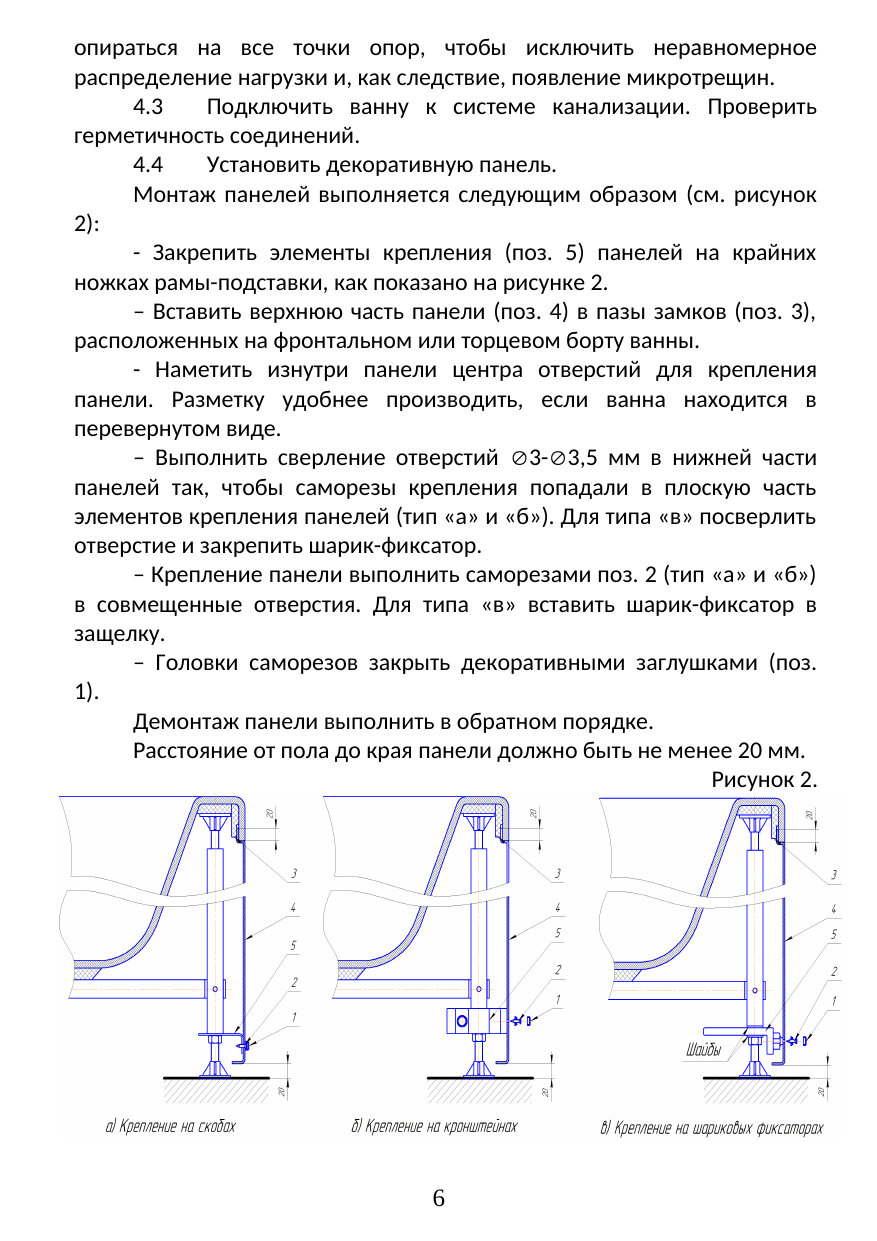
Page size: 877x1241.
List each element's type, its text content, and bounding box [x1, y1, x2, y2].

text - Наметить изнутри панели центра отверстий для крепления панели. Разметку удобнее производить, если ванна находится в перевернутом виде. [74, 354, 818, 442]
list Подключить ванну к системе канализации. Проверить герметичность соединений. [74, 91, 818, 149]
text Расстояние от пола до края панели должно быть не менее 20 мм. [74, 735, 818, 764]
text – Крепление панели выполнить саморезами поз. 2 (тип «а» и «б») в совмещенные отверстия. Для типа «в» вставить шарик-фиксатор в защелку. [74, 559, 818, 647]
text - Закрепить элементы крепления (поз. 5) панелей на крайних ножках рамы-подставки, как показано на рисунке 2. [74, 237, 818, 296]
text Монтаж панелей выполняется следующим образом (см. рисунок 2): [74, 179, 818, 237]
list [74, 32, 818, 91]
text – Вставить верхнюю часть панели (поз. 4) в пазы замков (поз. 3), расположенных на фронтальном или торцевом борту ванны. [74, 296, 818, 354]
text Демонтаж панели выполнить в обратном порядке. [74, 706, 818, 735]
list Установить декоративную панель. [74, 149, 818, 179]
text – Выполнить сверление отверстий 3-3,5 мм в нижней части панелей так, чтобы саморезы крепления попадали в плоскую часть элементов крепления панелей (тип «а» и «б»). Для типа «в» посверлить отверстие и закрепить шарик-фиксатор. [74, 442, 818, 559]
text – Головки саморезов закрыть декоративными заглушками (поз. 1). [74, 647, 818, 706]
text Рисунок 2. [59, 764, 818, 793]
